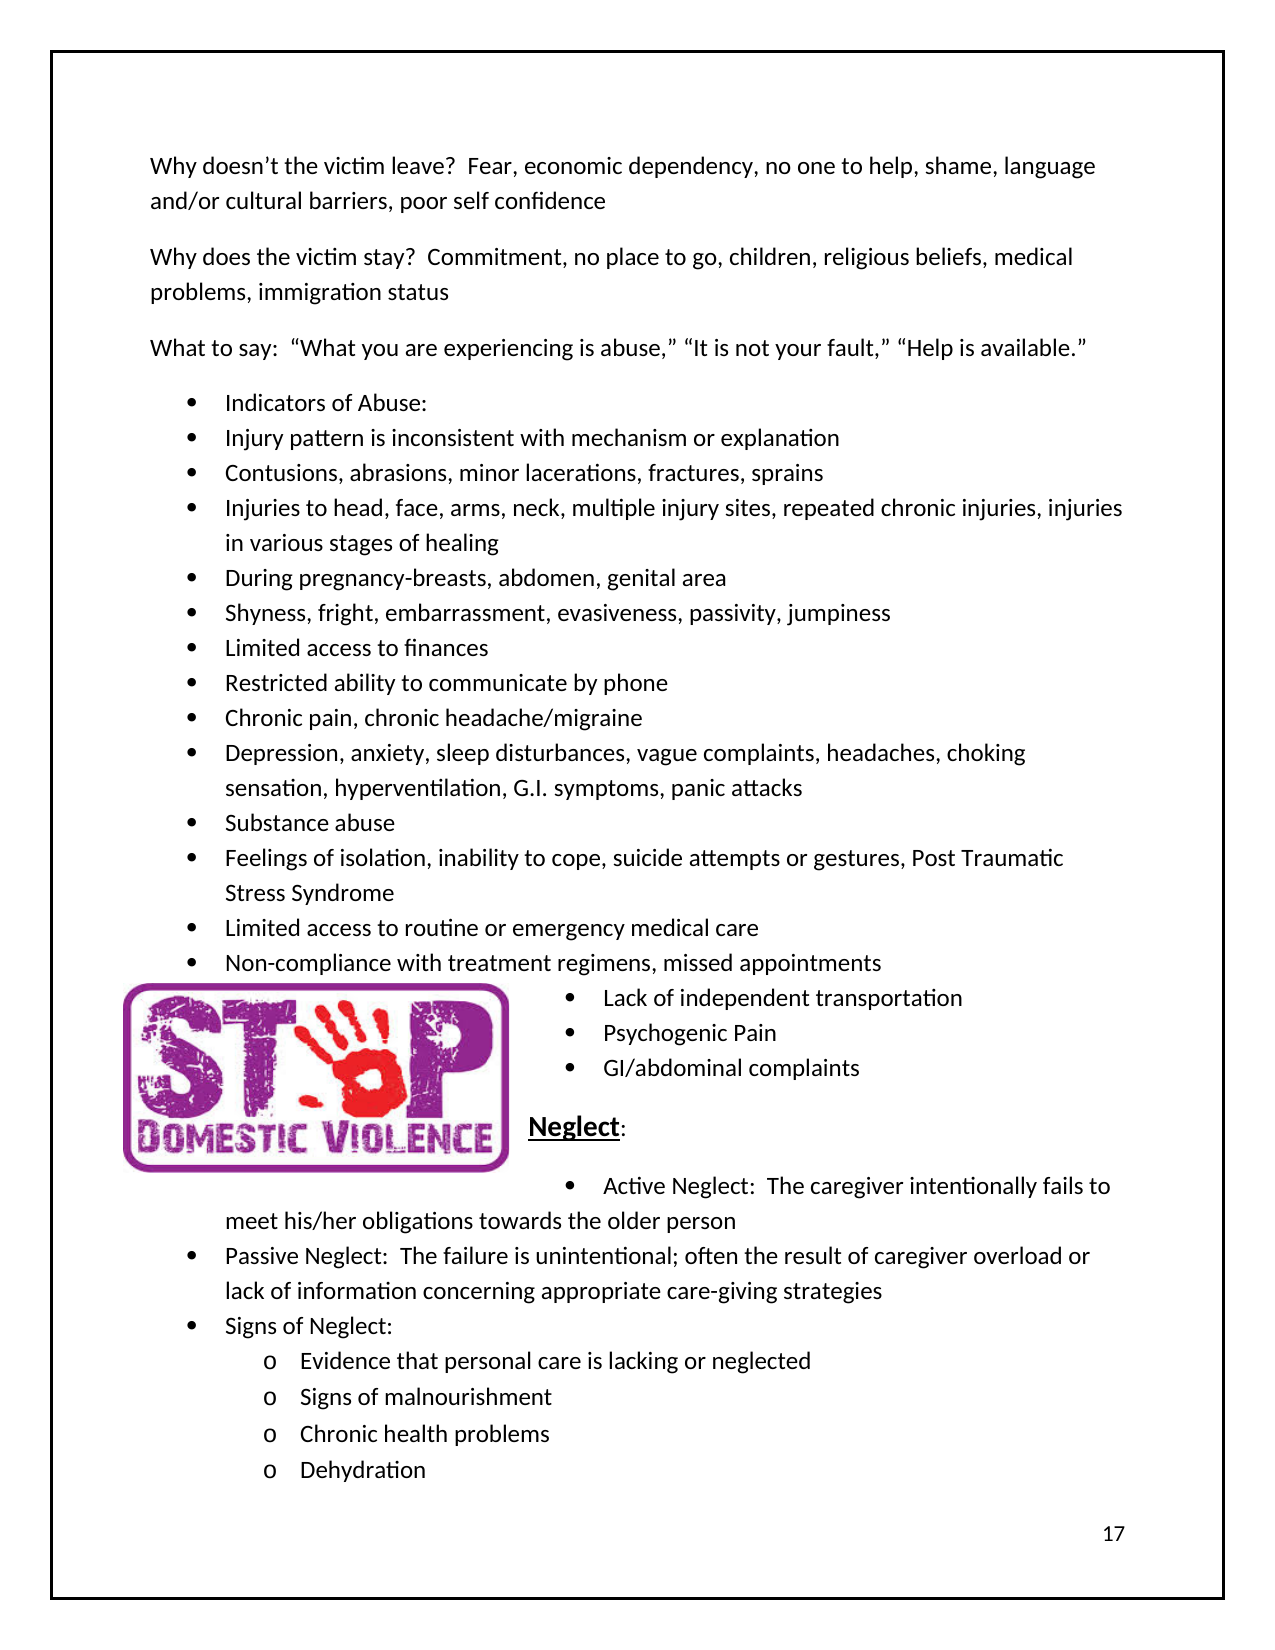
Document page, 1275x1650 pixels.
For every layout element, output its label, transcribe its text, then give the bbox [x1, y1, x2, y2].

list Signs of Neglect: [187, 1310, 1125, 1341]
list Contusions, abrasions, minor lacerations, fractures, sprains [187, 457, 1125, 488]
list Lack of independent transportation [187, 982, 1125, 1013]
list GI/abdominal complaints [510, 1052, 1125, 1083]
list Indicators of Abuse: [187, 387, 1125, 418]
list Injuries to head, face, arms, neck, multiple injury sites, repeated chronic injuries, injuries in various stages of healing [187, 492, 1125, 558]
list Depression, anxiety, sleep disturbances, vague complaints, headaches, choking sensation, hyperventilation, G.I. symptoms, panic attacks [187, 737, 1125, 803]
list Substance abuse [187, 807, 1125, 838]
list Feelings of isolation, inability to cope, suicide attempts or gestures, Post Traumatic Stress Syndrome [187, 842, 1125, 908]
list Non-compliance with treatment regimens, missed appointments [187, 947, 1125, 978]
text Why does the victim stay? Commitment, no place to go, children, religious beliefs, medical problems, immigration status [150, 241, 1125, 306]
list Passive Neglect: The failure is unintentional; often the result of caregiver overload or lack of information concerning appropriate care-giving strategies [187, 1240, 1125, 1306]
picture [123, 983, 510, 1173]
list Evidence that personal care is lacking or neglected [262, 1345, 1125, 1377]
list Active Neglect: The caregiver intentionally fails to meet his/her obligations towards the older person [187, 1170, 1125, 1236]
list Psychogenic Pain [510, 1017, 1125, 1048]
list Chronic pain, chronic headache/migraine [187, 702, 1125, 733]
list Chronic health problems [262, 1418, 1125, 1450]
text Neglect: [510, 1108, 1125, 1144]
list Restricted ability to communicate by phone [187, 667, 1125, 698]
list During pregnancy-breasts, abdomen, genital area [187, 562, 1125, 593]
list Limited access to routine or emergency medical care [187, 912, 1125, 943]
list Injury pattern is inconsistent with mechanism or explanation [187, 422, 1125, 453]
list Limited access to finances [187, 632, 1125, 663]
text What to say: “What you are experiencing is abuse,” “It is not your fault,” “Help is available.” [150, 332, 1125, 362]
list Signs of malnourishment [262, 1382, 1125, 1413]
list Shyness, fright, embarrassment, evasiveness, passivity, jumpiness [187, 597, 1125, 628]
list Dehydration [262, 1454, 1125, 1486]
text Why doesn’t the victim leave? Fear, economic dependency, no one to help, shame, language and/or cultural barriers, poor self confidence [150, 150, 1125, 216]
